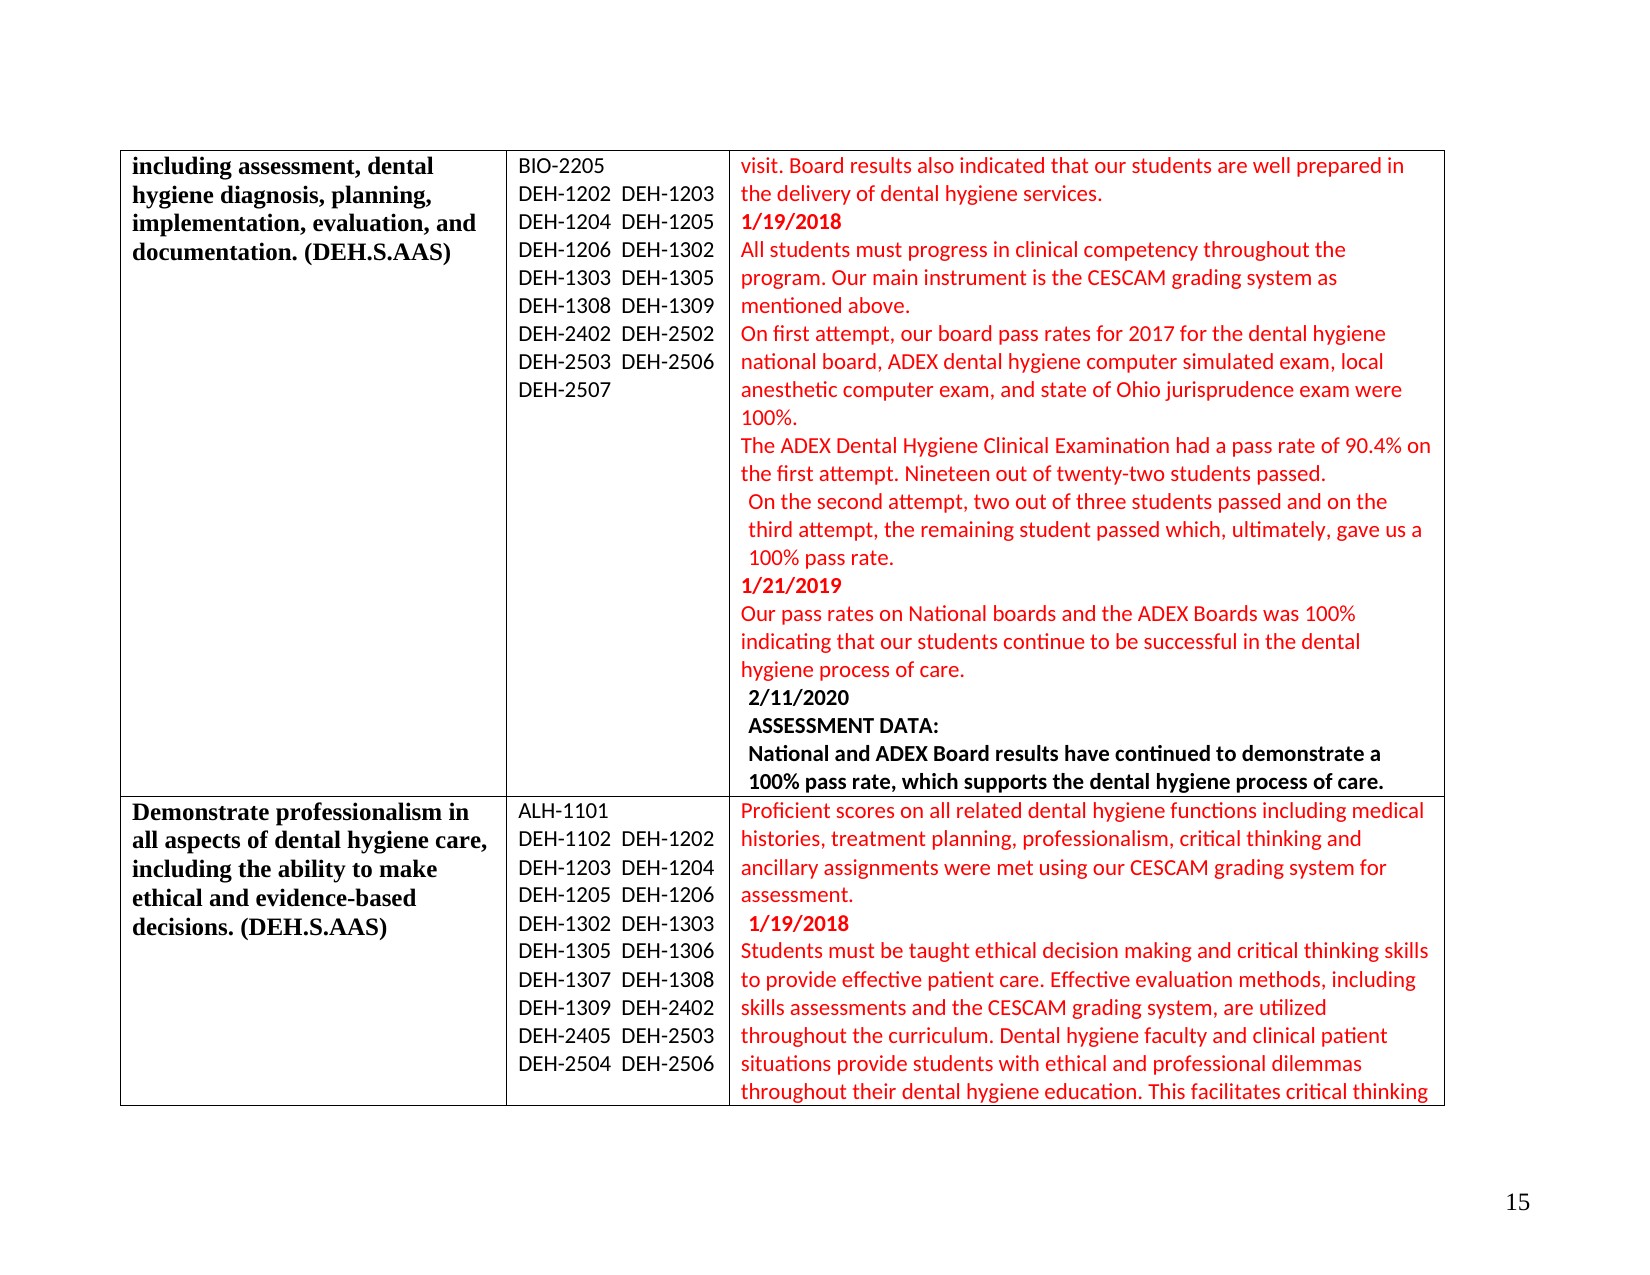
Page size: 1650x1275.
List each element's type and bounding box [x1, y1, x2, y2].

table_cell [121, 797, 506, 1105]
table_cell [730, 151, 1444, 796]
table_cell [730, 797, 1444, 1105]
table_cell [121, 151, 506, 796]
table_cell [507, 151, 729, 796]
table_cell [507, 797, 729, 1105]
